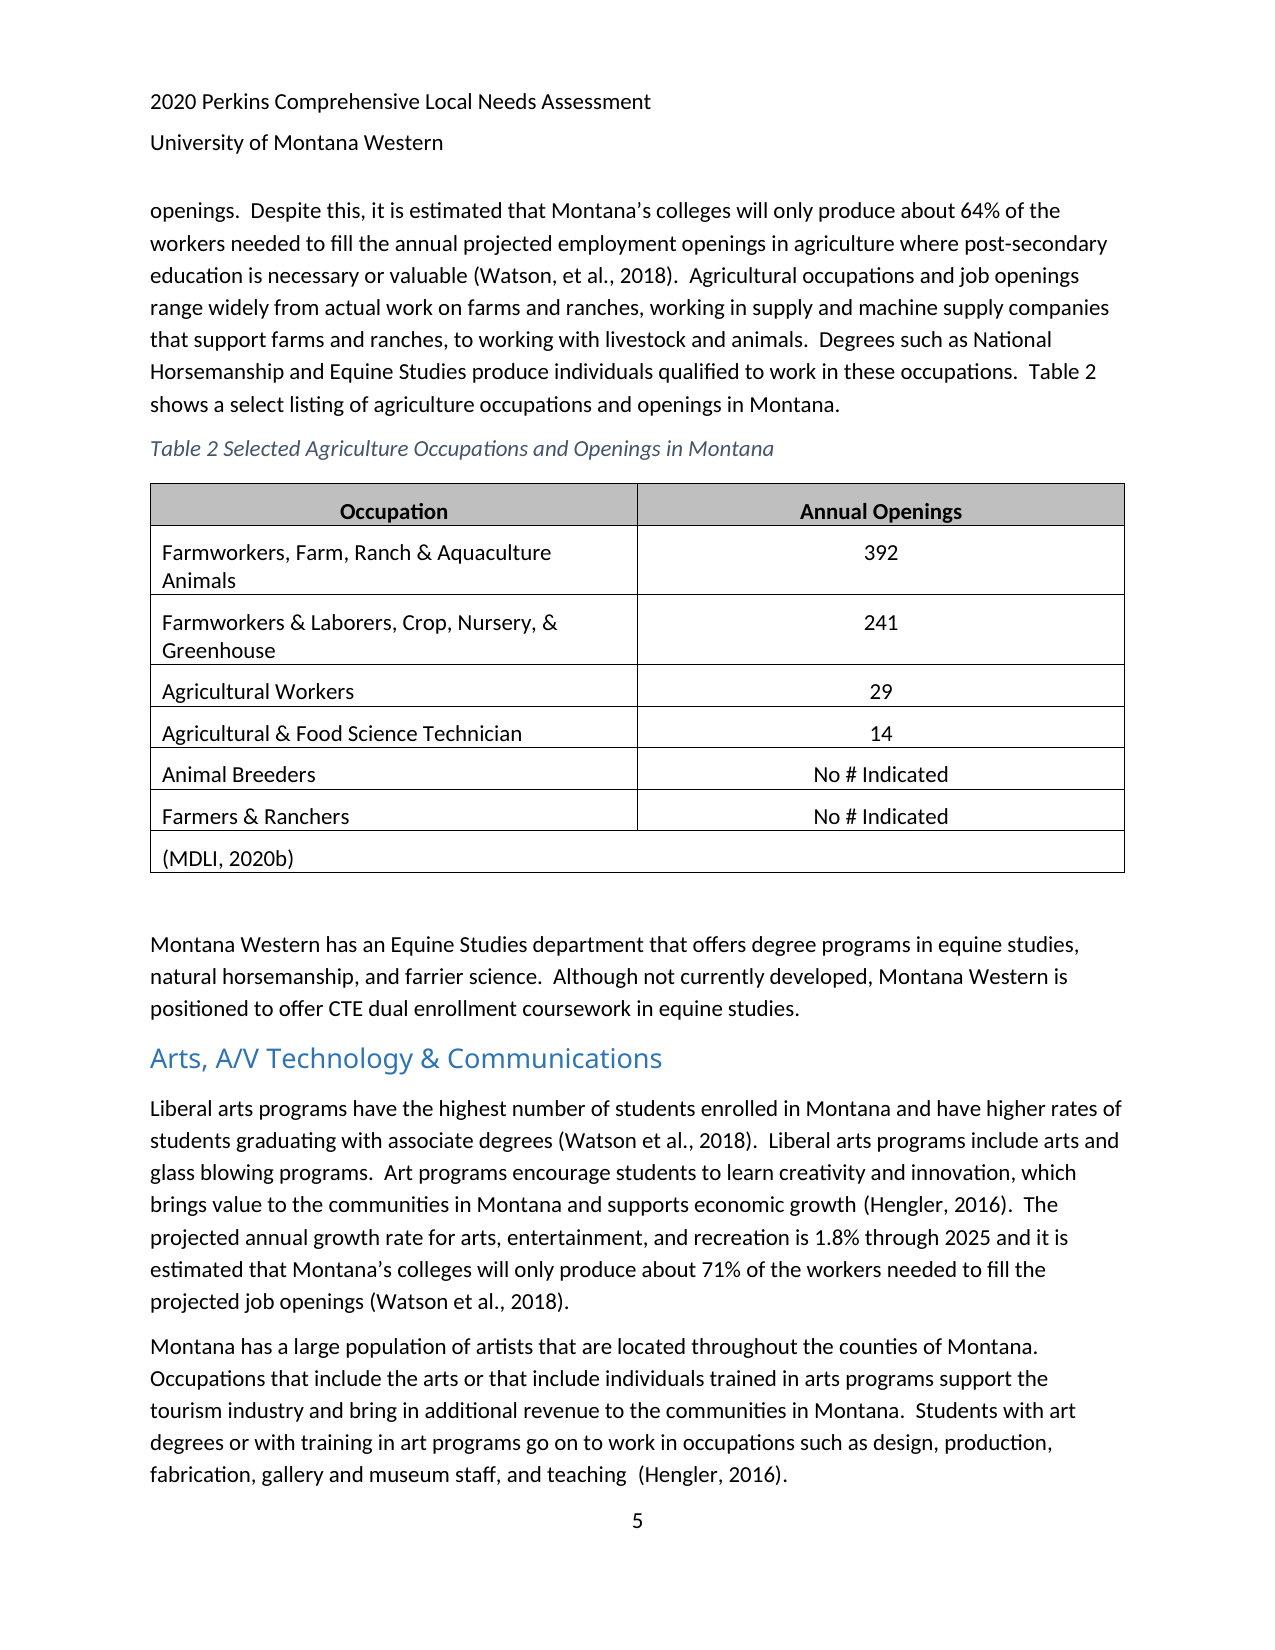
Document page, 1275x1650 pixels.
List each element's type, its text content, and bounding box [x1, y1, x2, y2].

table_cell Agricultural Workers [151, 665, 637, 706]
text Montana has a large population of artists that are located throughout the counties of Montana. Occupations that include the arts or that include individuals trained in arts programs support the tourism industry and bring in additional revenue to the communities in Montana. Students with art degrees or with training in art programs go on to work in occupations such as design, production, fabrication, gallery and museum staff, and teaching . [150, 1332, 1125, 1488]
table_cell Agricultural & Food Science Technician [151, 707, 637, 747]
subtitle Arts, A/V Technology & Communications [150, 1039, 1125, 1076]
table_cell No # Indicated [638, 748, 1124, 789]
table_cell Farmworkers & Laborers, Crop, Nursery, & Greenhouse [151, 595, 637, 664]
table_header Annual Openings [638, 484, 1124, 525]
table_cell (MDLI, 2020b) [151, 831, 1124, 872]
table_cell Animal Breeders [151, 748, 637, 789]
text Liberal arts programs have the highest number of students enrolled in Montana and have higher rates of students graduating with associate degrees (Watson et al., 2018). Liberal arts programs include arts and glass blowing programs. Art programs encourage students to learn creativity and innovation, which brings value to the communities in Montana and supports economic growth . The projected annual growth rate for arts, entertainment, and recreation is 1.8% through 2025 and it is estimated that Montana’s colleges will only produce about 71% of the workers needed to fill the projected job openings (Watson et al., 2018). [150, 1094, 1125, 1315]
table_cell Farmworkers, Farm, Ranch & Aquaculture Animals [151, 526, 637, 594]
table_cell No # Indicated [638, 790, 1124, 830]
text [150, 197, 1125, 418]
text Table 2 Selected Agriculture Occupations and Openings in Montana [150, 434, 1125, 462]
table_cell 392 [638, 526, 1124, 594]
table_cell 29 [638, 665, 1124, 706]
table_cell Farmers & Ranchers [151, 790, 637, 830]
table_header Occupation [151, 484, 637, 525]
table_cell 241 [638, 595, 1124, 664]
text Montana Western has an Equine Studies department that offers degree programs in equine studies, natural horsemanship, and farrier science. Although not currently developed, Montana Western is positioned to offer CTE dual enrollment coursework in equine studies. [150, 930, 1125, 1022]
table_cell 14 [638, 707, 1124, 747]
